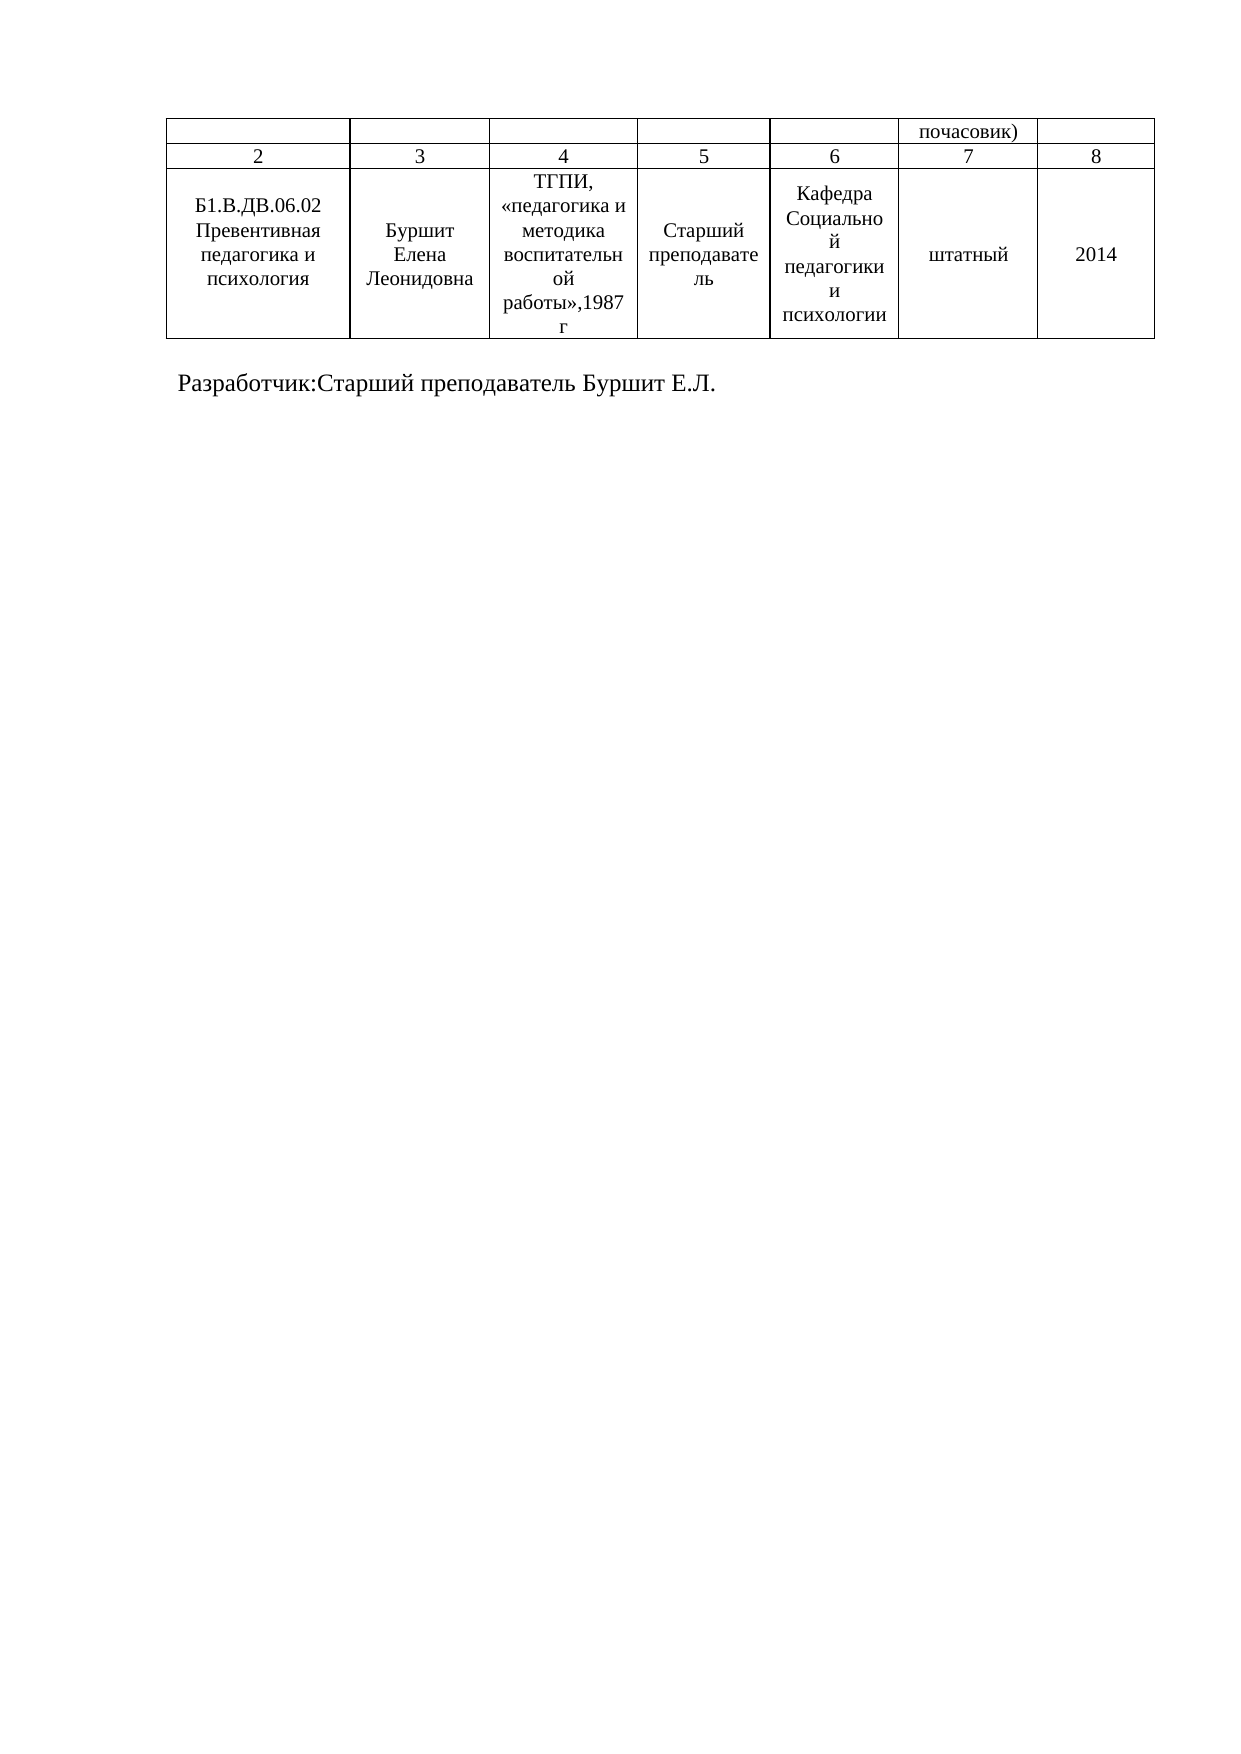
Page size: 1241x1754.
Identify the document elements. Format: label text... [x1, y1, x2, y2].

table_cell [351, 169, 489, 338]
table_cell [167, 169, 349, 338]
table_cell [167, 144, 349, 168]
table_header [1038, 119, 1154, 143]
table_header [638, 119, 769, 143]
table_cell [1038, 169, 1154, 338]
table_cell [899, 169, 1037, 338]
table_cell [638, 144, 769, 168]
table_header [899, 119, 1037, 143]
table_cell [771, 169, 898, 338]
text Разработчик:Старший преподаватель Буршит Е.Л. [177, 368, 1152, 396]
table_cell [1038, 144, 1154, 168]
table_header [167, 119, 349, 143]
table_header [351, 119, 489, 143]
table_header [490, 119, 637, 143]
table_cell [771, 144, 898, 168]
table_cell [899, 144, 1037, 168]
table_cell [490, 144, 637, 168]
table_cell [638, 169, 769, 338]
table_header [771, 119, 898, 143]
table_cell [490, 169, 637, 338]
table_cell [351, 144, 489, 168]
